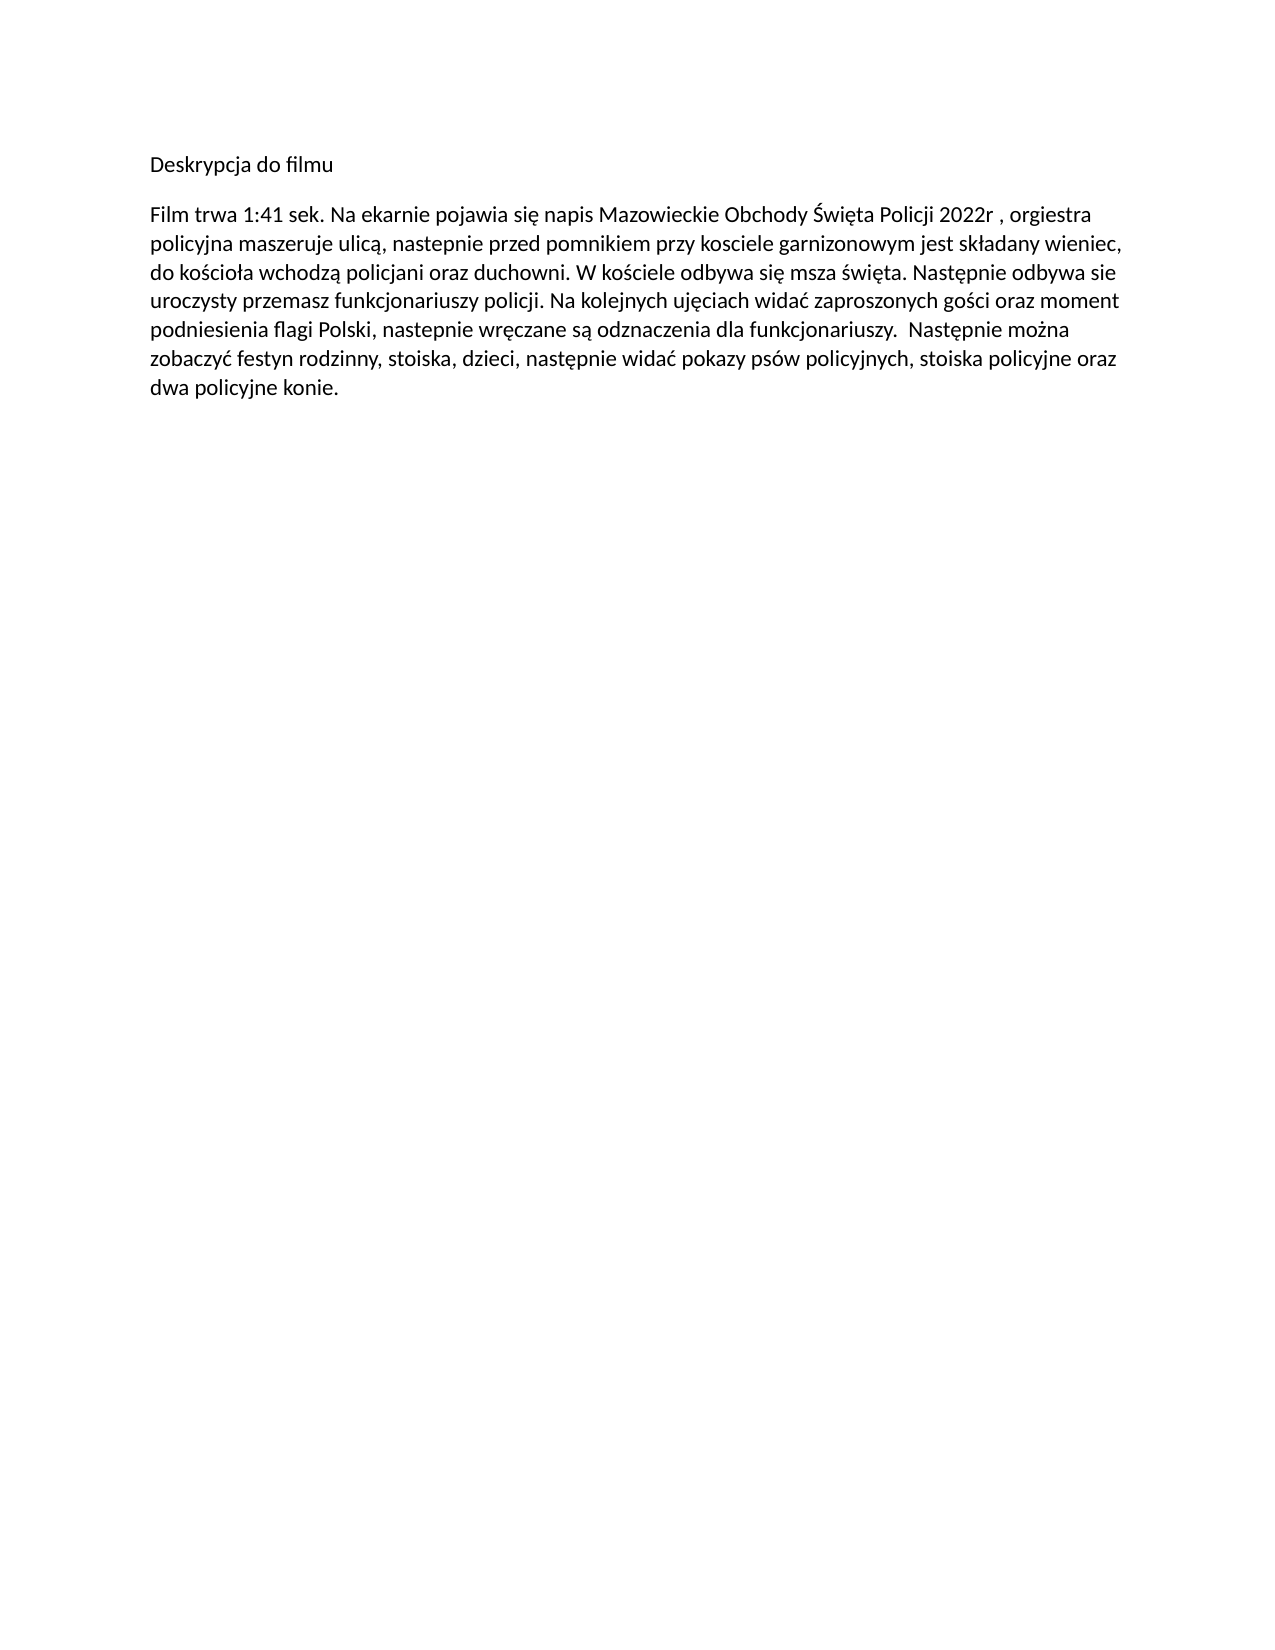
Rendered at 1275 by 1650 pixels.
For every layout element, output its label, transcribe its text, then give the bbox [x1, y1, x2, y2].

text Film trwa 1:41 sek. Na ekarnie pojawia się napis Mazowieckie Obchody Święta Policji 2022r , orgiestra policyjna maszeruje ulicą, nastepnie przed pomnikiem przy kosciele garnizonowym jest składany wieniec, do kościoła wchodzą policjani oraz duchowni. W kościele odbywa się msza święta. Następnie odbywa sie uroczysty przemasz funkcjonariuszy policji. Na kolejnych ujęciach widać zaproszonych gości oraz moment podniesienia flagi Polski, nastepnie wręczane są odznaczenia dla funkcjonariuszy. Następnie można zobaczyć festyn rodzinny, stoiska, dzieci, następnie widać pokazy psów policyjnych, stoiska policyjne oraz dwa policyjne konie. [150, 199, 1125, 401]
text Deskrypcja do filmu [150, 150, 1125, 179]
